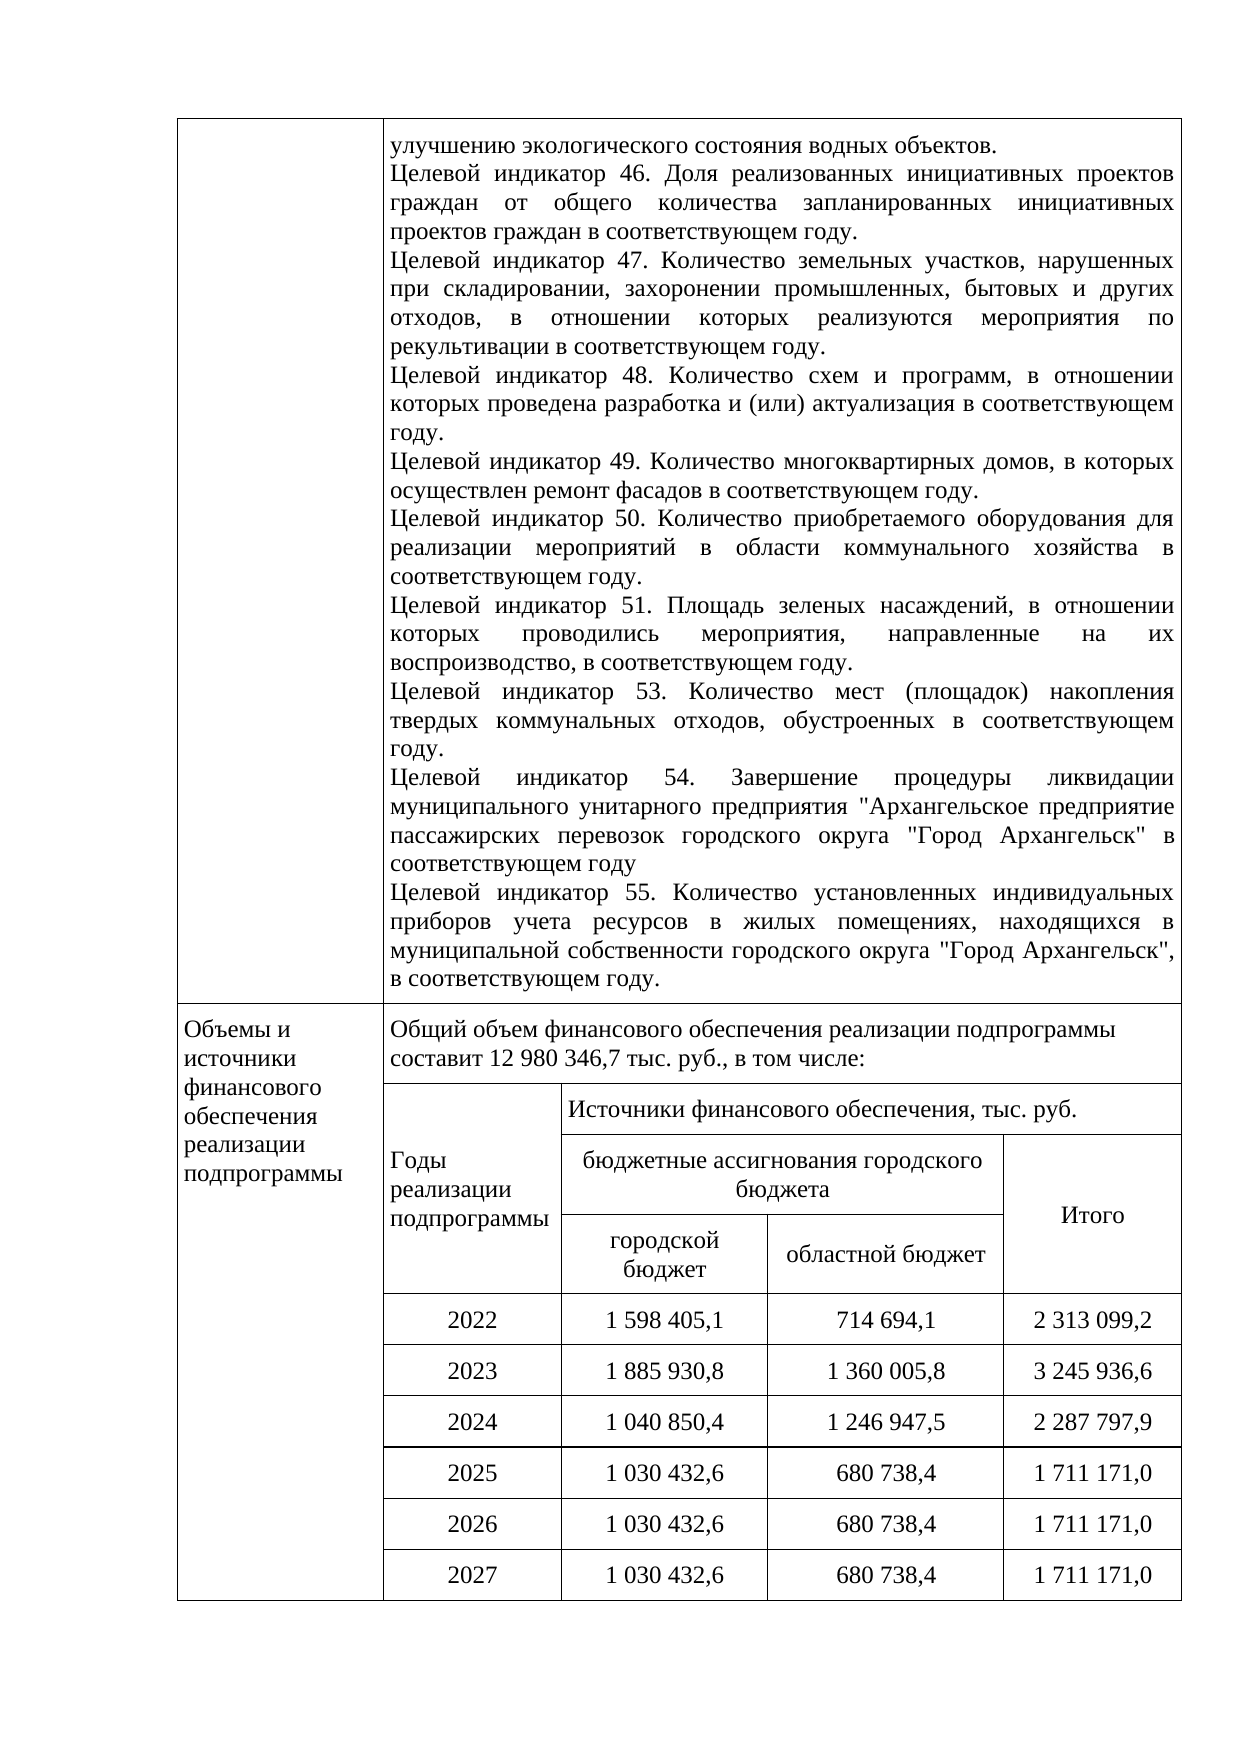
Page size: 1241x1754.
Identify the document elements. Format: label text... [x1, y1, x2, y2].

table_cell 2023 [384, 1345, 561, 1395]
table_cell 1 885 930,8 [562, 1345, 767, 1395]
table_cell 1 598 405,1 [562, 1294, 767, 1344]
table_cell 2 313 099,2 [1004, 1294, 1181, 1344]
table_cell 2 287 797,9 [1004, 1396, 1181, 1446]
table_cell 1 030 432,6 [562, 1499, 767, 1548]
table_cell 680 738,4 [768, 1499, 1003, 1548]
table_cell 1 360 005,8 [768, 1345, 1003, 1395]
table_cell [178, 119, 383, 1003]
table_cell 2026 [384, 1499, 561, 1548]
table_cell Общий объем финансового обеспечения реализации подпрограммы составит 12 980 346,7 тыс. руб., в том числе: [384, 1004, 1181, 1083]
table_cell Объемы и источники финансового обеспечения реализации подпрограммы [178, 1004, 383, 1599]
table_cell 1 711 171,0 [1004, 1550, 1181, 1599]
table_cell 2027 [384, 1550, 561, 1599]
table_cell областной бюджет [768, 1215, 1003, 1293]
table_cell бюджетные ассигнования городского бюджета [562, 1135, 1003, 1213]
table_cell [384, 119, 1181, 1003]
table_cell 2022 [384, 1294, 561, 1344]
table_cell 680 738,4 [768, 1448, 1003, 1497]
table_cell 1 030 432,6 [562, 1448, 767, 1497]
table_cell 3 245 936,6 [1004, 1345, 1181, 1395]
table_cell Годы реализации подпрограммы [384, 1084, 561, 1293]
table_cell Источники финансового обеспечения, тыс. руб. [562, 1084, 1181, 1134]
table_cell 1 040 850,4 [562, 1396, 767, 1446]
table_cell 2024 [384, 1396, 561, 1446]
table_cell 2025 [384, 1448, 561, 1497]
table_cell городской бюджет [562, 1215, 767, 1293]
table_cell 714 694,1 [768, 1294, 1003, 1344]
table_cell 1 030 432,6 [562, 1550, 767, 1599]
table_cell 1 246 947,5 [768, 1396, 1003, 1446]
table_cell Итого [1004, 1135, 1181, 1293]
table_cell 680 738,4 [768, 1550, 1003, 1599]
table_cell 1 711 171,0 [1004, 1499, 1181, 1548]
table_cell 1 711 171,0 [1004, 1448, 1181, 1497]
